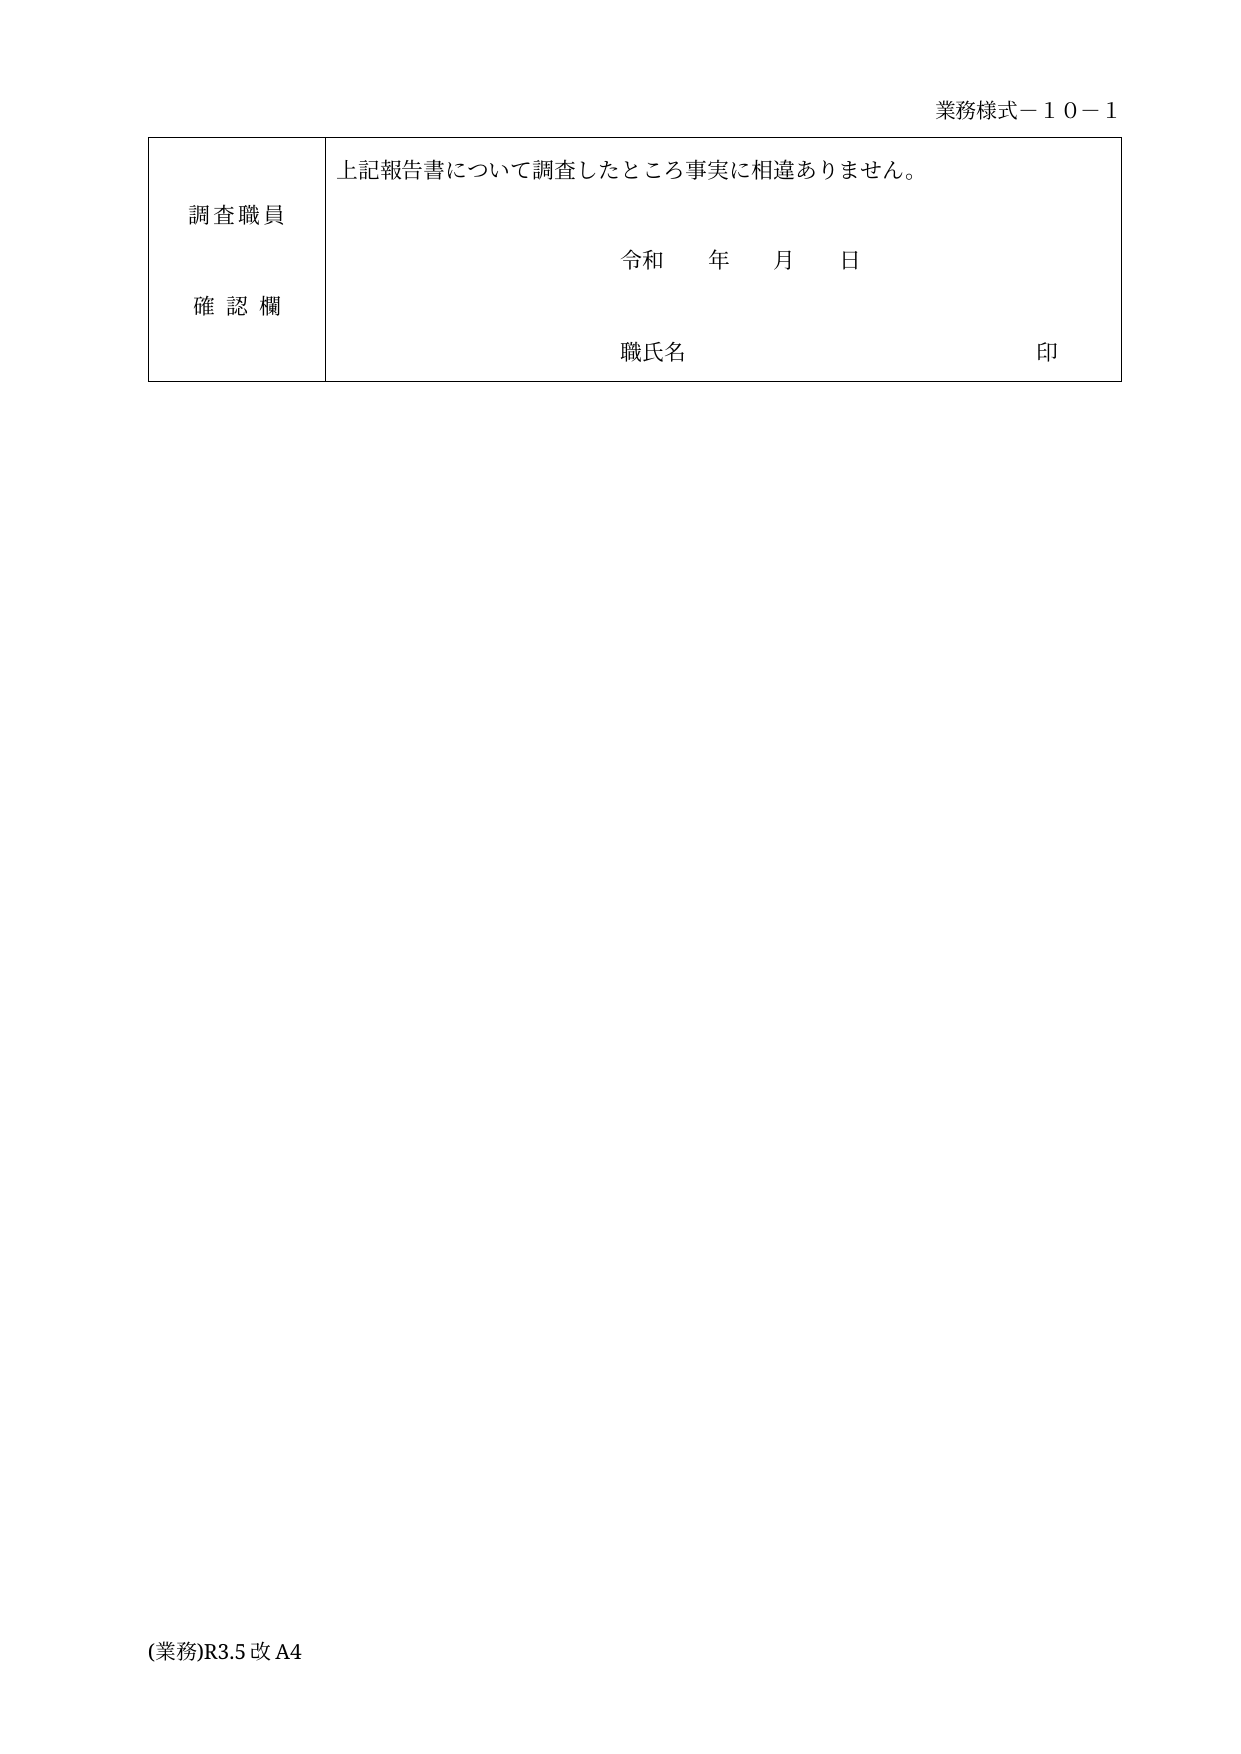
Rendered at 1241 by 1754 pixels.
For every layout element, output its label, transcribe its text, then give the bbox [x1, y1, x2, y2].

table_cell 調査職員 確認欄 [149, 138, 325, 381]
table_cell 上記報告書について調査したところ事実に相違ありません。 令和 年 月 日 職氏名 印 [326, 138, 1121, 381]
